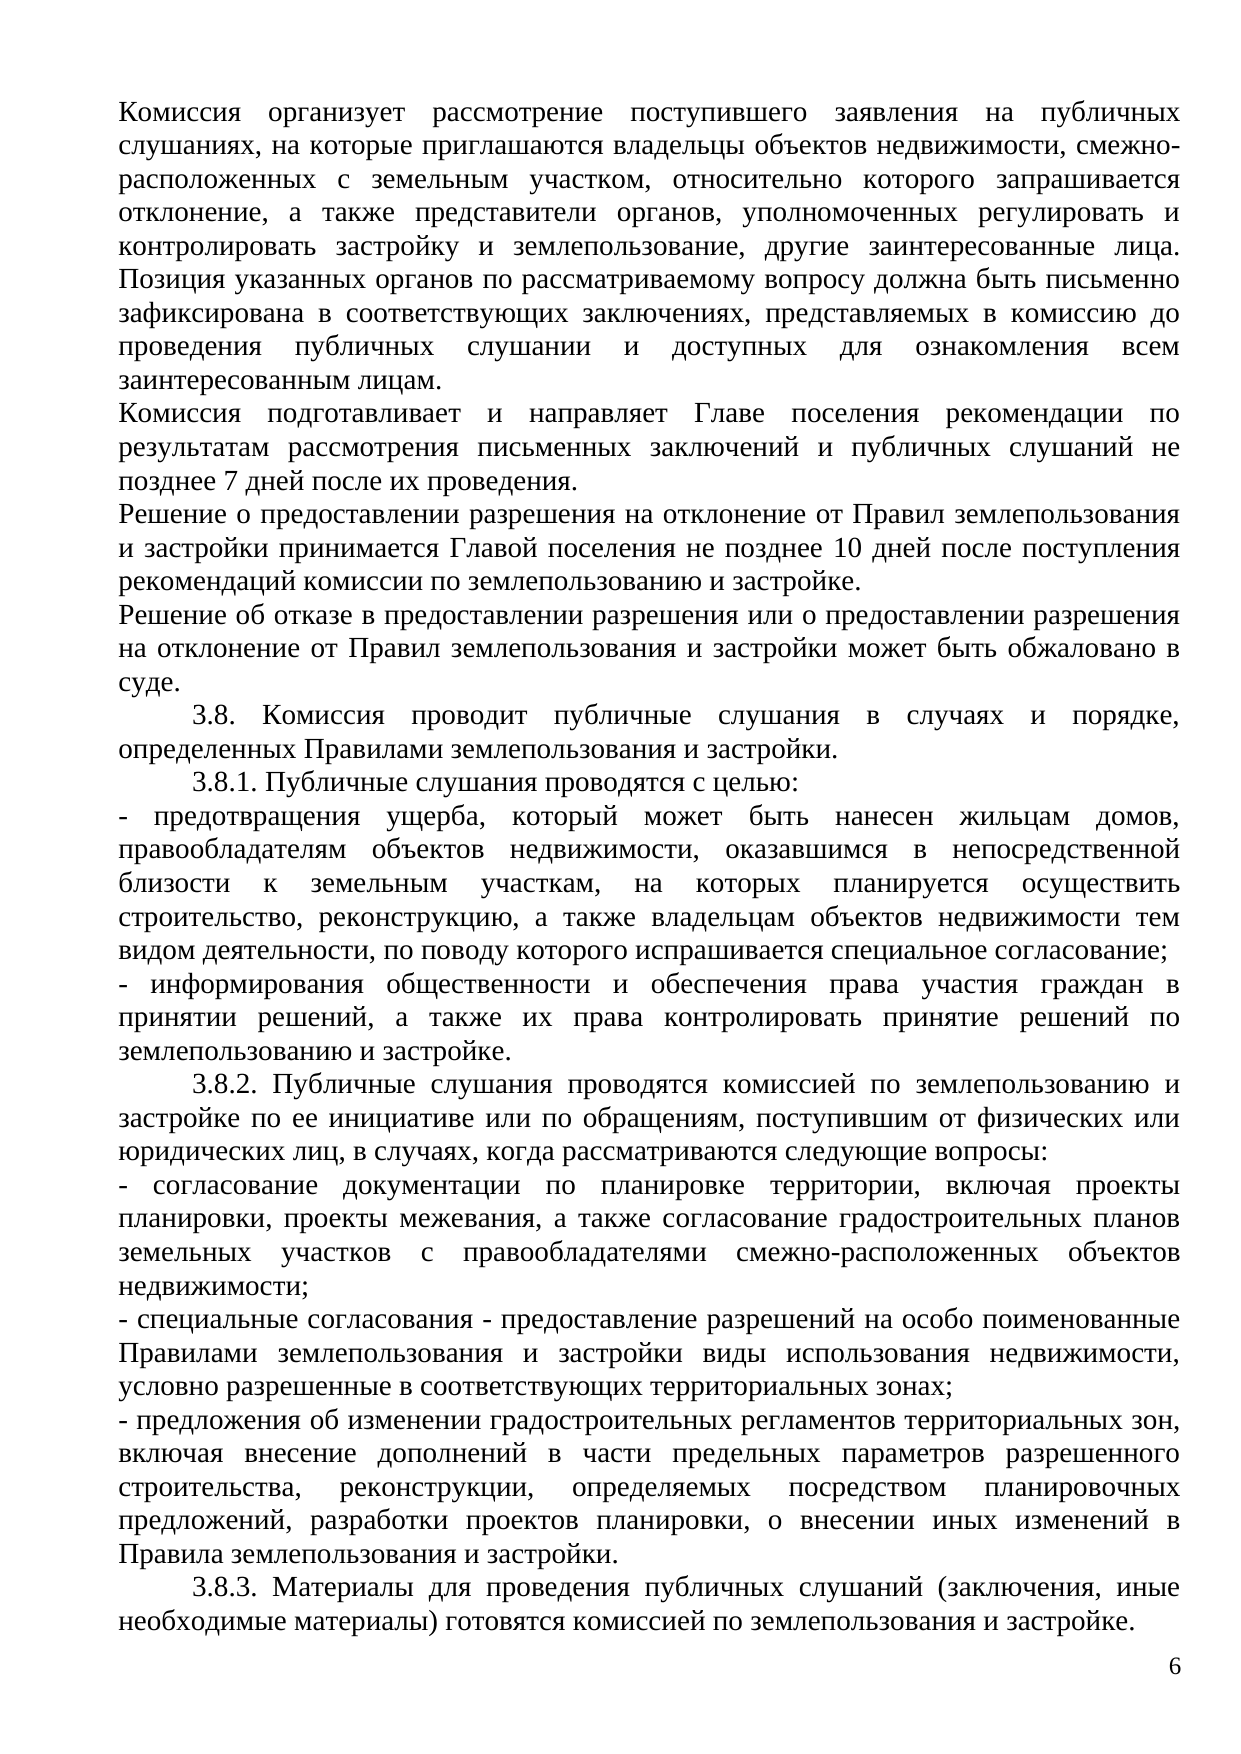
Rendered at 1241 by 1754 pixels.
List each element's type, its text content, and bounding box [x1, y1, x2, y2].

text 3.8.1. Публичные слушания проводятся с целью: [118, 764, 1181, 798]
text 3.8.3. Материалы для проведения публичных слушаний (заключения, иные необходимые материалы) готовятся комиссией по землепользования и застройке. [118, 1569, 1181, 1637]
text Решение о предоставлении разрешения на отклонение от Правил землепользования и застройки принимается Главой поселения не позднее 10 дней после поступления рекомендаций комиссии по землепользованию и застройке. [118, 496, 1181, 597]
text - предотвращения ущерба, который может быть нанесен жильцам домов, правообладателям объектов недвижимости, оказавшимся в непосредственной близости к земельным участкам, на которых планируется осуществить строительство, реконструкцию, а также владельцам объектов недвижимости тем видом деятельности, по поводу которого испрашивается специальное согласование; [118, 798, 1181, 966]
text - предложения об изменении градостроительных регламентов территориальных зон, включая внесение дополнений в части предельных параметров разрешенного строительства, реконструкции, определяемых посредством планировочных предложений, разработки проектов планировки, о внесении иных изменений в Правила землепользования и застройки. [118, 1402, 1181, 1569]
text Комиссия организует рассмотрение поступившего заявления на публичных слушаниях, на которые приглашаются владельцы объектов недвижимости, смежно-расположенных с земельным участком, относительно которого запрашивается отклонение, а также представители органов, уполномоченных регулировать и контролировать застройку и землепользование, другие заинтересованные лица. Позиция указанных органов по рассматриваемому вопросу должна быть письменно зафиксирована в соответствующих заключениях, представляемых в комиссию до проведения публичных слушании и доступных для ознакомления всем заинтересованным лицам. [118, 94, 1181, 396]
text 3.8. Комиссия проводит публичные слушания в случаях и порядке, определенных Правилами землепользования и застройки. [118, 697, 1181, 764]
text Решение об отказе в предоставлении разрешения или о предоставлении разрешения на отклонение от Правил землепользования и застройки может быть обжаловано в суде. [118, 597, 1181, 697]
text - согласование документации по планировке территории, включая проекты планировки, проекты межевания, а также согласование градостроительных планов земельных участков с правообладателями смежно-расположенных объектов недвижимости; [118, 1167, 1181, 1301]
text - информирования общественности и обеспечения права участия граждан в принятии решений, а также их права контролировать принятие решений по землепользованию и застройке. [118, 966, 1181, 1066]
text Комиссия подготавливает и направляет Главе поселения рекомендации по результатам рассмотрения письменных заключений и публичных слушаний не позднее 7 дней после их проведения. [118, 396, 1181, 496]
text 3.8.2. Публичные слушания проводятся комиссией по землепользованию и застройке по ее инициативе или по обращениям, поступившим от физических или юридических лиц, в случаях, когда рассматриваются следующие вопросы: [118, 1066, 1181, 1167]
text - специальные согласования - предоставление разрешений на особо поименованные Правилами землепользования и застройки виды использования недвижимости, условно разрешенные в соответствующих территориальных зонах; [118, 1301, 1181, 1402]
